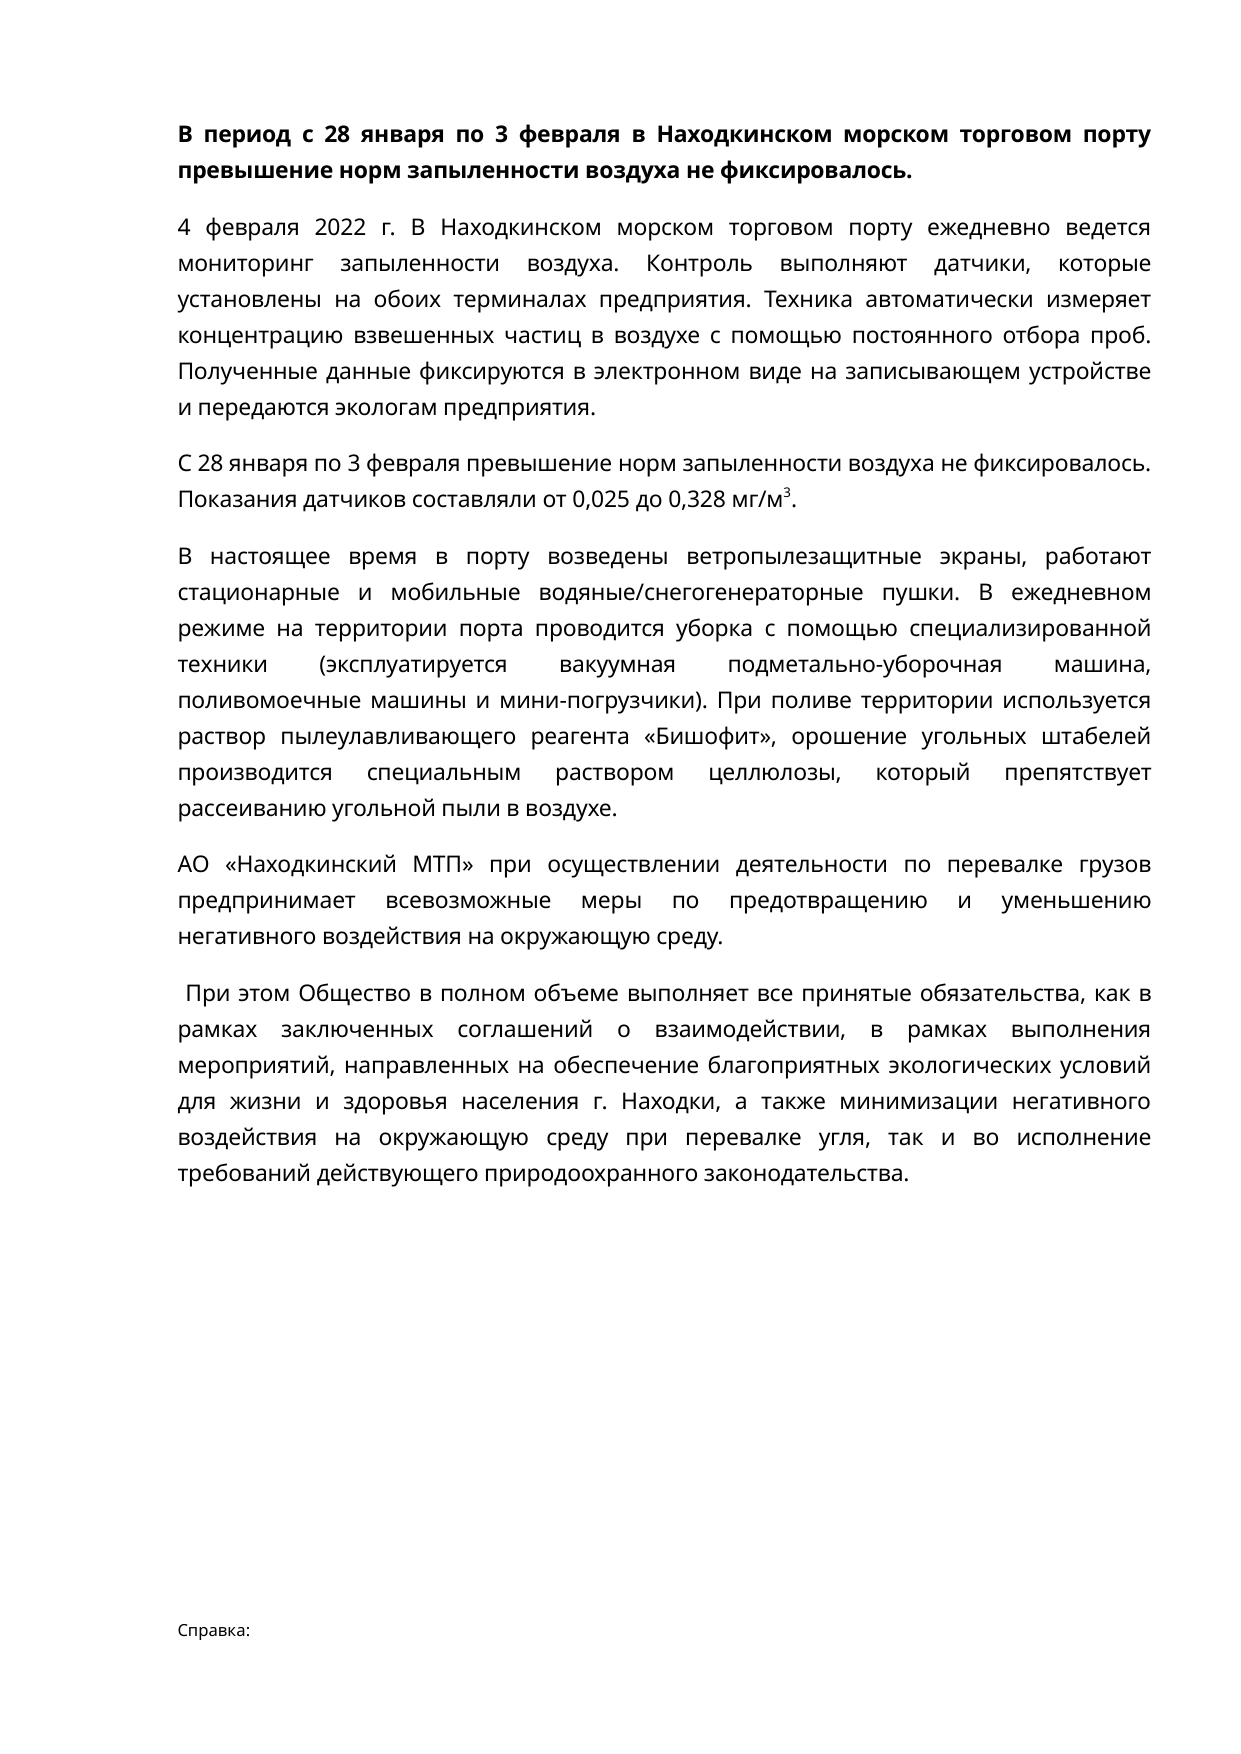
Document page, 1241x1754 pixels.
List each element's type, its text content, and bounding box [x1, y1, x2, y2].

text Справка: [177, 1618, 1152, 1641]
text При этом Общество в полном объеме выполняет все принятые обязательства, как в рамках заключенных соглашений о взаимодействии, в рамках выполнения мероприятий, направленных на обеспечение благоприятных экологических условий для жизни и здоровья населения г. Находки, а также минимизации негативного воздействия на окружающую среду при перевалке угля, так и во исполнение требований действующего природоохранного законодательства. [177, 977, 1152, 1188]
text АО «Находкинский МТП» при осуществлении деятельности по перевалке грузов предпринимает всевозможные меры по предотвращению и уменьшению негативного воздействия на окружающую среду. [177, 848, 1152, 951]
text С 28 января по 3 февраля превышение норм запыленности воздуха не фиксировалось. Показания датчиков составляли от 0,025 до 0,328 мг/м3. [177, 447, 1152, 514]
text 4 февраля 2022 г. В Находкинском морском торговом порту ежедневно ведется мониторинг запыленности воздуха. Контроль выполняют датчики, которые установлены на обоих терминалах предприятия. Техника автоматически измеряет концентрацию взвешенных частиц в воздухе с помощью постоянного отбора проб. Полученные данные фиксируются в электронном виде на записывающем устройстве и передаются экологам предприятия. [177, 211, 1152, 422]
text В настоящее время в порту возведены ветропылезащитные экраны, работают стационарные и мобильные водяные/снегогенераторные пушки. В ежедневном режиме на территории порта проводится уборка с помощью специализированной техники (эксплуатируется вакуумная подметально-уборочная машина, поливомоечные машины и мини-погрузчики). При поливе территории используется раствор пылеулавливающего реагента «Бишофит», орошение угольных штабелей производится специальным раствором целлюлозы, который препятствует рассеиванию угольной пыли в воздухе. [177, 540, 1152, 823]
text В период с 28 января по 3 февраля в Находкинском морском торговом порту превышение норм запыленности воздуха не фиксировалось. [177, 118, 1152, 185]
